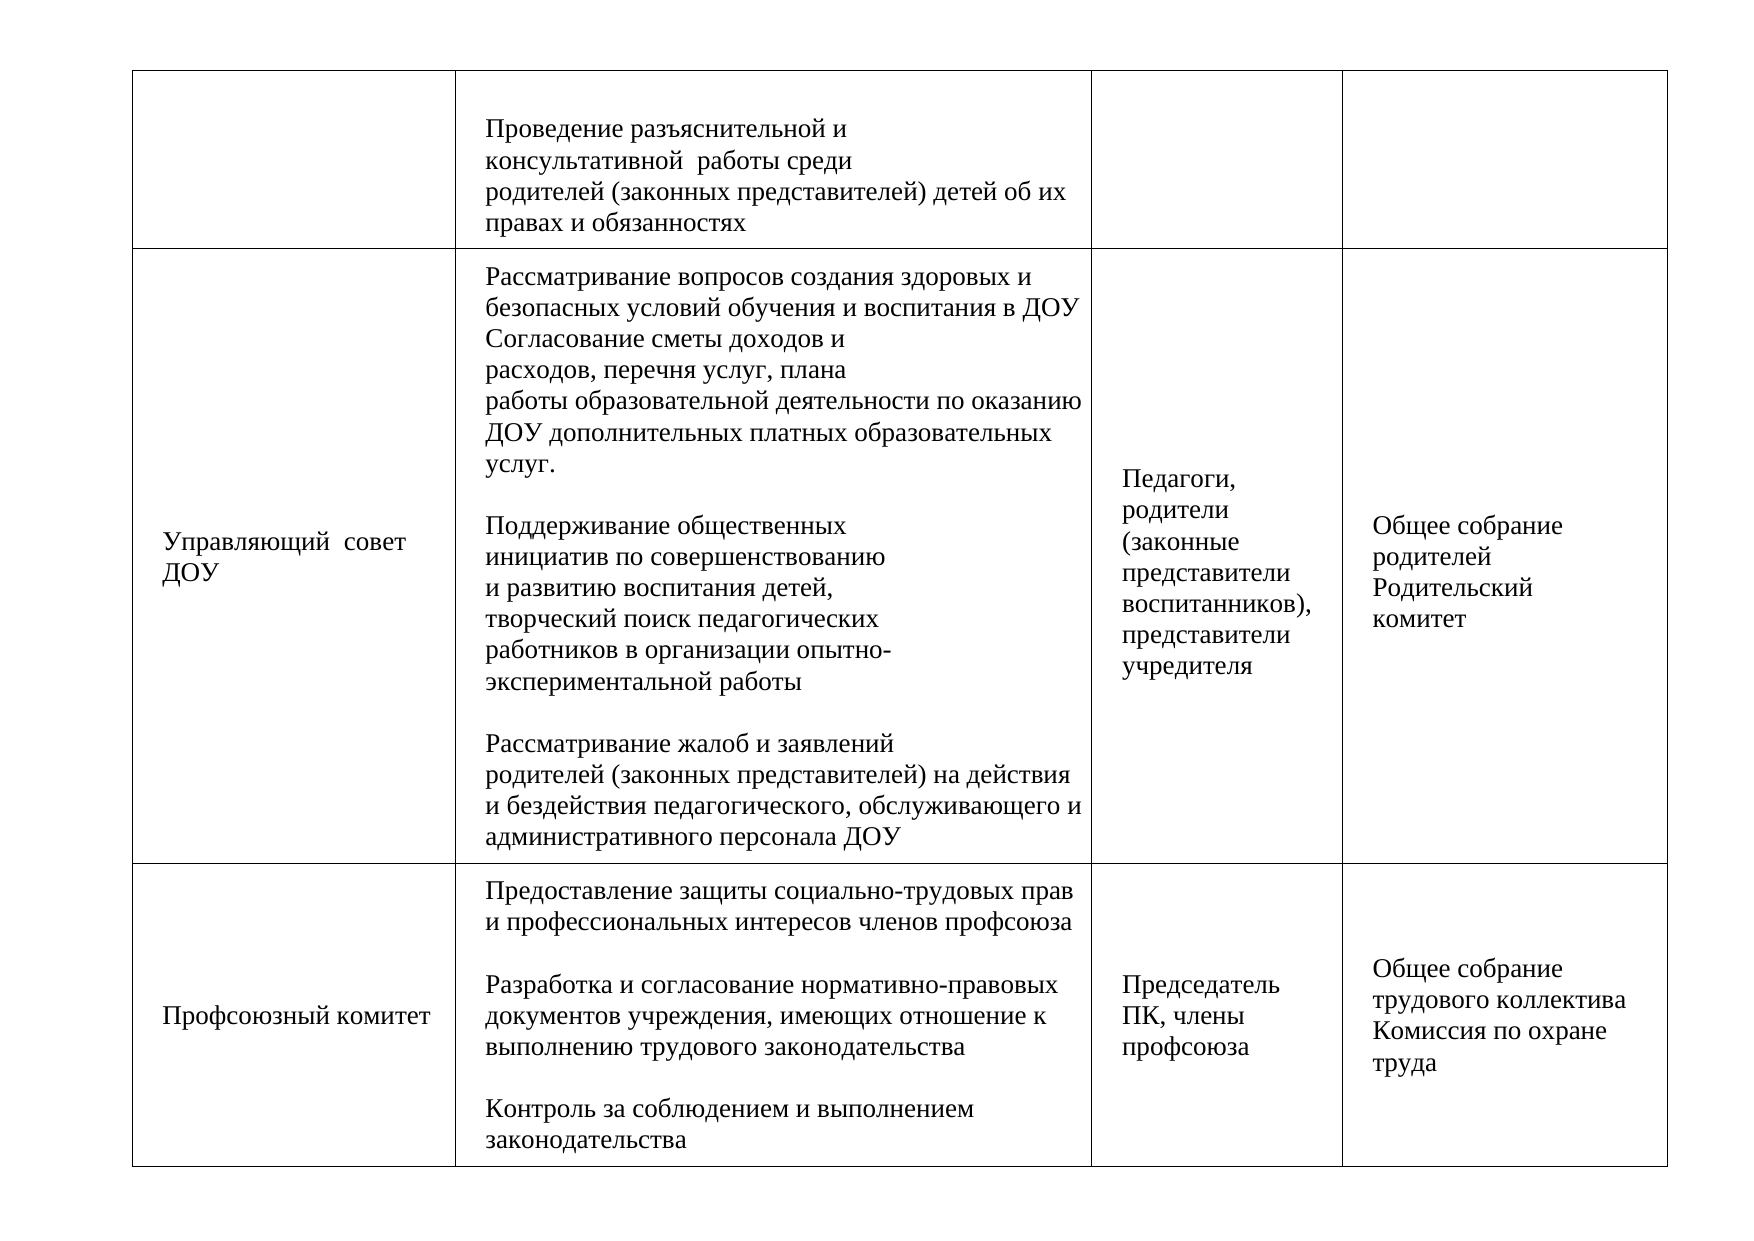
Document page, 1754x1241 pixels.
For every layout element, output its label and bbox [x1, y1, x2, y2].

table_header [117, 59, 1681, 1196]
